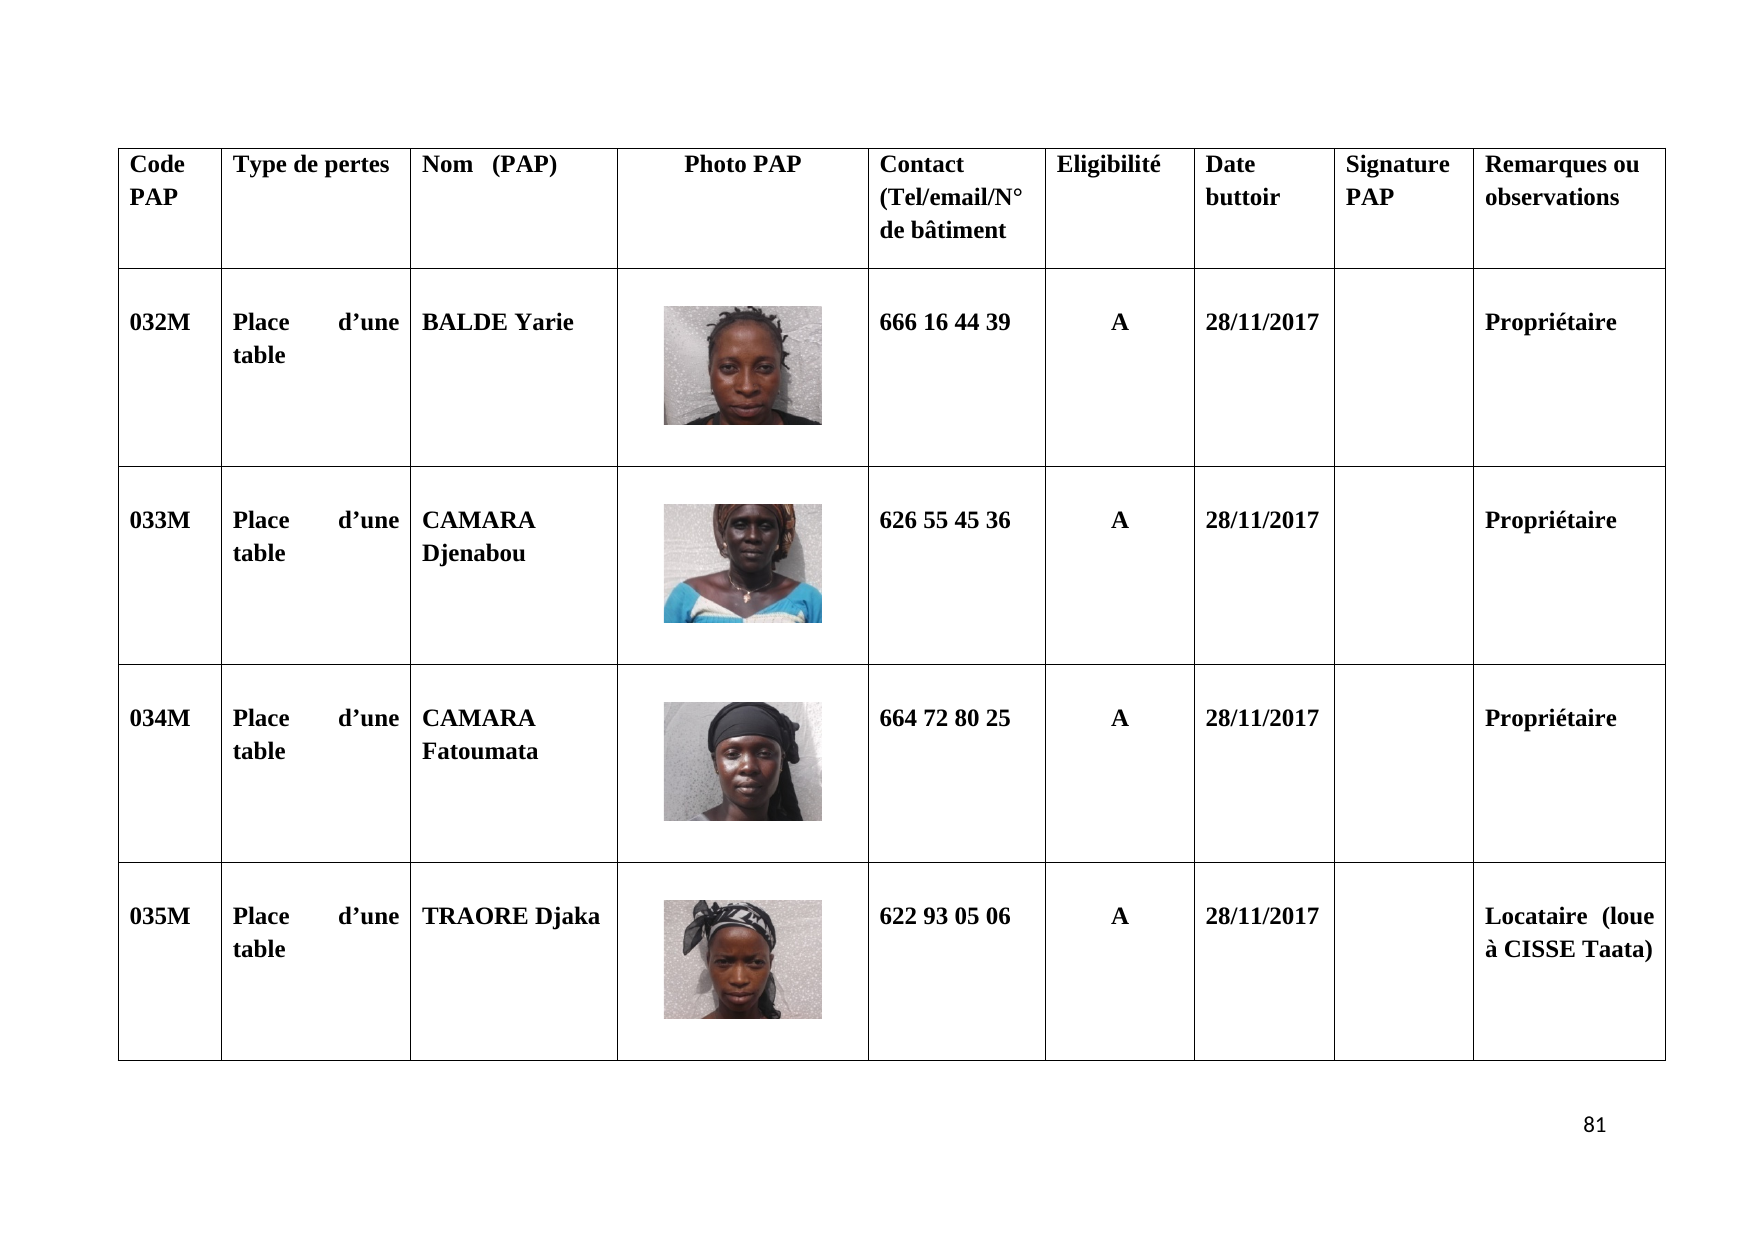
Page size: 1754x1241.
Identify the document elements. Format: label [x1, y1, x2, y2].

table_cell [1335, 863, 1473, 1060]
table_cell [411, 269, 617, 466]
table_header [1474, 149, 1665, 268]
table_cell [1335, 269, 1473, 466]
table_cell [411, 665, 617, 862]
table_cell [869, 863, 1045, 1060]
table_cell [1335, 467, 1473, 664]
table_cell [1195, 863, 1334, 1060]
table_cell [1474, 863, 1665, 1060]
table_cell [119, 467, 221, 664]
picture [663, 306, 822, 425]
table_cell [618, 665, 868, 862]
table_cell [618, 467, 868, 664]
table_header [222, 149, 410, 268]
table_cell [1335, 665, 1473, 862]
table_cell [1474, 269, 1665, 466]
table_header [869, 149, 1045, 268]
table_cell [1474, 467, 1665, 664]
picture [663, 504, 822, 623]
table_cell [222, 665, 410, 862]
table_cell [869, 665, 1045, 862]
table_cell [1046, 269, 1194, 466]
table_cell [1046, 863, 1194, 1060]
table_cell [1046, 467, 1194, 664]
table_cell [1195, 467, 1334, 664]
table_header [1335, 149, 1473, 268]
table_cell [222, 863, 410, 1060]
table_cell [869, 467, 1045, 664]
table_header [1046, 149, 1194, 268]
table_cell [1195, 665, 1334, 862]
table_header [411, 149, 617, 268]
picture [663, 702, 822, 821]
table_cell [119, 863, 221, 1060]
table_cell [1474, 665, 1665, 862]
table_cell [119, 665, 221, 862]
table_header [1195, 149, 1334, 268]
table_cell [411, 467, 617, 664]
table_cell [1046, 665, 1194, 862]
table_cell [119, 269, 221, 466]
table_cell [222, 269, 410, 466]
picture [663, 900, 822, 1019]
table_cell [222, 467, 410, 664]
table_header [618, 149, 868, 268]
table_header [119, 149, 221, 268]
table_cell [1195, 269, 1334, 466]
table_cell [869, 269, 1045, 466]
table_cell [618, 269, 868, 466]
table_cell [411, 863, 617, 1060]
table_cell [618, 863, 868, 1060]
